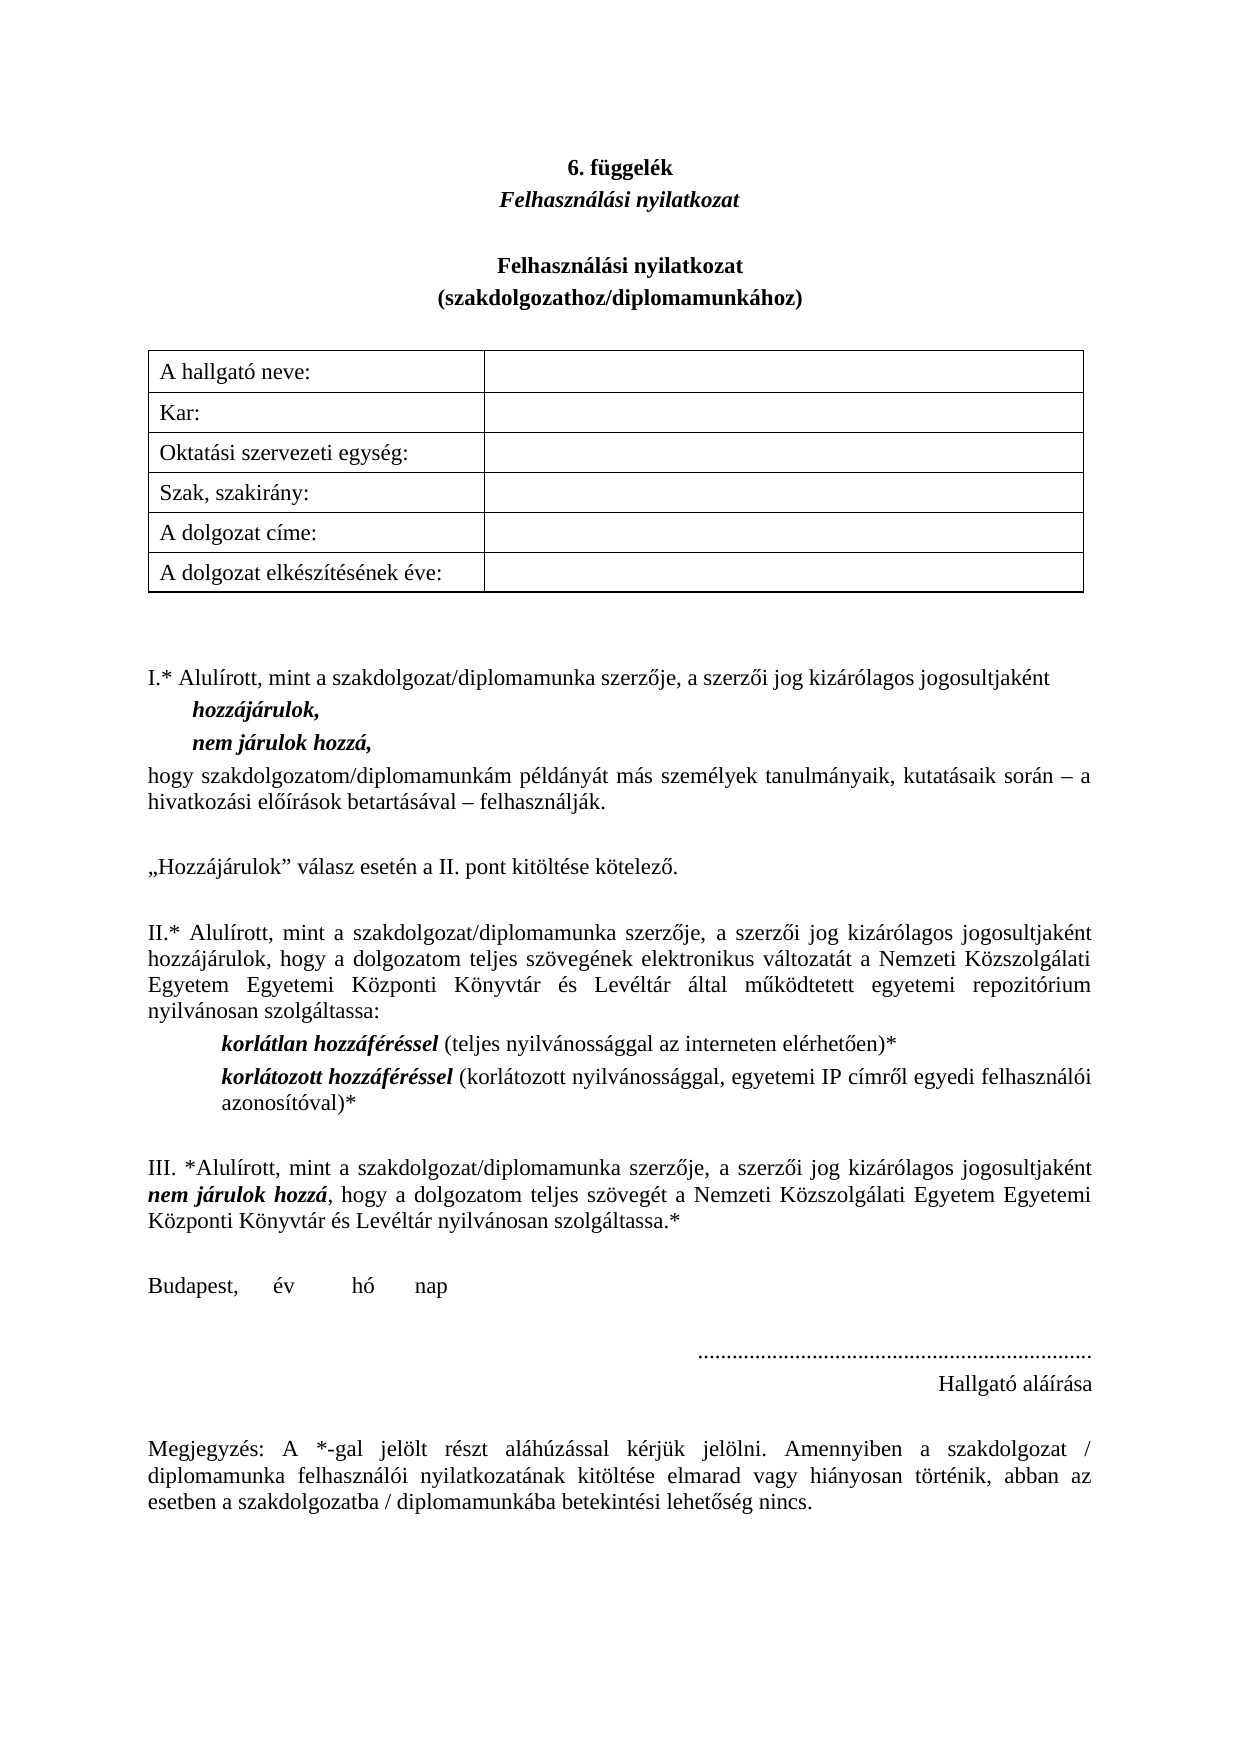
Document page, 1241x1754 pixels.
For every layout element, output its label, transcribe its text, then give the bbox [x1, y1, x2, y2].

text 6. függelék [148, 154, 1093, 180]
table_cell [485, 433, 1083, 472]
text korlátlan hozzáféréssel (teljes nyilvánossággal az interneten elérhetően)* [148, 1030, 1093, 1057]
table_cell [485, 393, 1083, 432]
table_cell [485, 513, 1083, 552]
text Felhasználási nyilatkozat [148, 252, 1093, 278]
text ..................................................................... [148, 1337, 1093, 1364]
table_cell A dolgozat címe: [149, 513, 484, 552]
table_header [485, 351, 1083, 392]
table_cell Oktatási szervezeti egység: [149, 433, 484, 472]
text Felhasználási nyilatkozat [148, 186, 1093, 213]
text „Hozzájárulok” válasz esetén a II. pont kitöltése kötelező. [148, 853, 1093, 880]
text hozzájárulok, [148, 697, 1093, 723]
table_header A hallgató neve: [149, 351, 484, 392]
text III. *Alulírott, mint a szakdolgozat/diplomamunka szerzője, a szerzői jog kizárólagos jogosultjaként nem járulok hozzá, hogy a dolgozatom teljes szövegét a Nemzeti Közszolgálati Egyetem Egyetemi Központi Könyvtár és Levéltár nyilvánosan szolgáltassa.* [148, 1154, 1093, 1233]
text II.* Alulírott, mint a szakdolgozat/diplomamunka szerzője, a szerzői jog kizárólagos jogosultjaként hozzájárulok, hogy a dolgozatom teljes szövegének elektronikus változatát a Nemzeti Közszolgálati Egyetem Egyetemi Központi Könyvtár és Levéltár által működtetett egyetemi repozitórium nyilvánosan szolgáltassa: [148, 918, 1093, 1024]
table_cell [485, 553, 1083, 591]
table_cell Kar: [149, 393, 484, 432]
table_cell A dolgozat elkészítésének éve: [149, 553, 484, 591]
text I.* Alulírott, mint a szakdolgozat/diplomamunka szerzője, a szerzői jog kizárólagos jogosultjaként [148, 664, 1093, 690]
text (szakdolgozathoz/diplomamunkához) [148, 284, 1093, 311]
table_cell Szak, szakirány: [149, 473, 484, 512]
table_cell [485, 473, 1083, 512]
text Hallgató aláírása [148, 1370, 1093, 1396]
text Megjegyzés: A *-gal jelölt részt aláhúzással kérjük jelölni. Amennyiben a szakdolgozat / diplomamunka felhasználói nyilatkozatának kitöltése elmarad vagy hiányosan történik, abban az esetben a szakdolgozatba / diplomamunkába betekintési lehetőség nincs. [148, 1435, 1093, 1514]
text nem járulok hozzá, [148, 729, 1093, 756]
text hogy szakdolgozatom/diplomamunkám példányát más személyek tanulmányaik, kutatásaik során – a hivatkozási előírások betartásával – felhasználják. [148, 762, 1093, 814]
text Budapest, év hó nap [148, 1272, 1093, 1299]
text korlátozott hozzáféréssel (korlátozott nyilvánossággal, egyetemi IP címről egyedi felhasználói azonosítóval)* [221, 1063, 1093, 1116]
